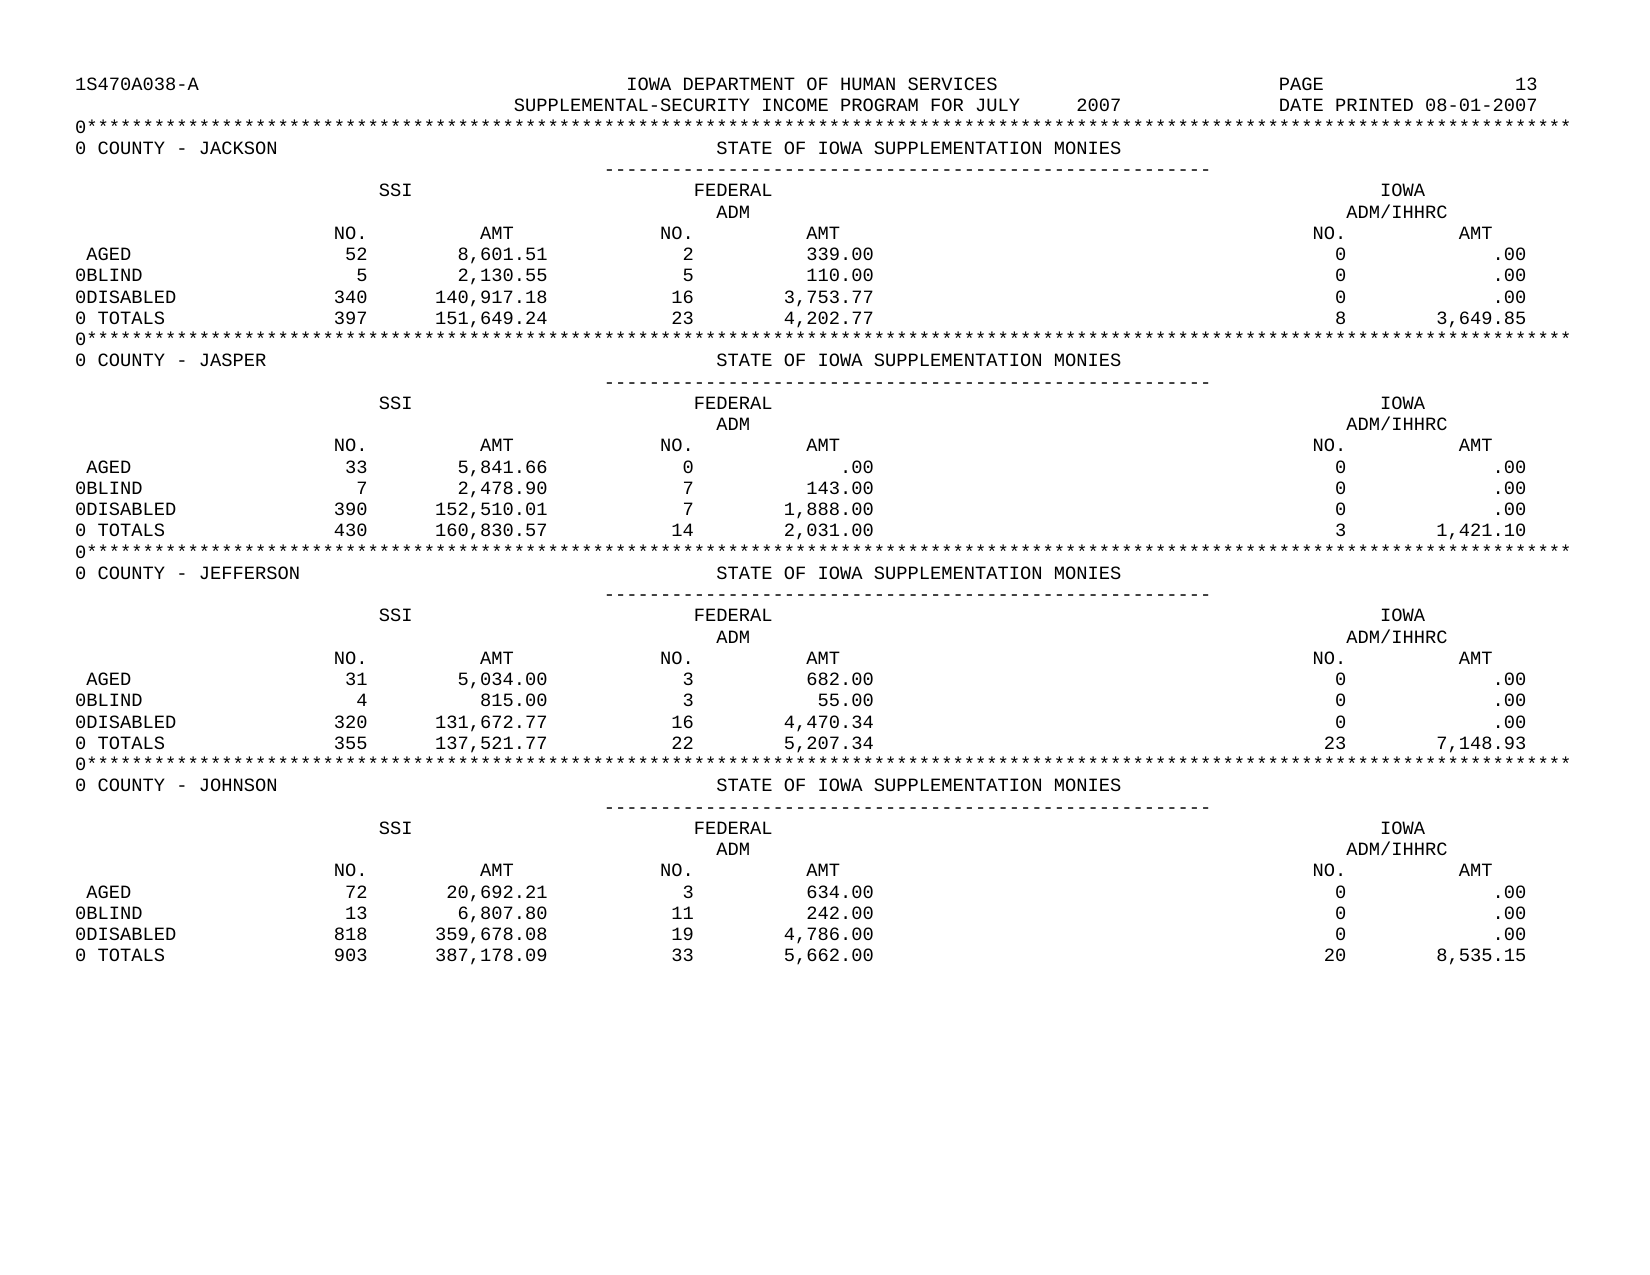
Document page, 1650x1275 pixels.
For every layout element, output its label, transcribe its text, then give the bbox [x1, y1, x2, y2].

text NO. AMT NO. AMT NO. AMT [75, 224, 1575, 245]
text 0************************************************************************************************************************************ [75, 117, 1575, 139]
text SSI FEDERAL IOWA [75, 606, 1575, 627]
text 1S470A038-A IOWA DEPARTMENT OF HUMAN SERVICES PAGE 13 [75, 75, 1575, 96]
text 0 COUNTY - JEFFERSON STATE OF IOWA SUPPLEMENTATION MONIES [75, 564, 1575, 585]
text SSI FEDERAL IOWA [75, 819, 1575, 840]
text 0DISABLED 390 152,510.01 7 1,888.00 0 .00 [75, 500, 1575, 521]
text NO. AMT NO. AMT NO. AMT [75, 649, 1575, 670]
text 0 TOTALS 355 137,521.77 22 5,207.34 23 7,148.93 [75, 734, 1575, 755]
text AGED 33 5,841.66 0 .00 0 .00 [75, 457, 1575, 479]
text 0DISABLED 320 131,672.77 16 4,470.34 0 .00 [75, 712, 1575, 734]
text 0BLIND 7 2,478.90 7 143.00 0 .00 [75, 479, 1575, 500]
text 0 TOTALS 397 151,649.24 23 4,202.77 8 3,649.85 [75, 309, 1575, 330]
text 0DISABLED 340 140,917.18 16 3,753.77 0 .00 [75, 287, 1575, 309]
text 0 TOTALS 430 160,830.57 14 2,031.00 3 1,421.10 [75, 521, 1575, 542]
text 0 COUNTY - JACKSON STATE OF IOWA SUPPLEMENTATION MONIES [75, 139, 1575, 160]
text NO. AMT NO. AMT NO. AMT [75, 436, 1575, 457]
text SSI FEDERAL IOWA [75, 394, 1575, 415]
text ADM ADM/IHHRC [75, 840, 1575, 861]
text 0DISABLED 818 359,678.08 19 4,786.00 0 .00 [75, 925, 1575, 946]
text ------------------------------------------------------ [75, 160, 1575, 181]
text 0BLIND 5 2,130.55 5 110.00 0 .00 [75, 266, 1575, 287]
text ADM ADM/IHHRC [75, 627, 1575, 649]
text 0************************************************************************************************************************************ [75, 330, 1575, 351]
text ------------------------------------------------------ [75, 372, 1575, 394]
text ADM ADM/IHHRC [75, 415, 1575, 436]
text NO. AMT NO. AMT NO. AMT [75, 861, 1575, 882]
text 0 COUNTY - JASPER STATE OF IOWA SUPPLEMENTATION MONIES [75, 351, 1575, 372]
text AGED 31 5,034.00 3 682.00 0 .00 [75, 670, 1575, 691]
text AGED 52 8,601.51 2 339.00 0 .00 [75, 245, 1575, 266]
text ADM ADM/IHHRC [75, 202, 1575, 224]
text SSI FEDERAL IOWA [75, 181, 1575, 202]
text ------------------------------------------------------ [75, 585, 1575, 606]
text SUPPLEMENTAL-SECURITY INCOME PROGRAM FOR JULY 2007 DATE PRINTED 08-01-2007 [75, 96, 1575, 117]
text 0 COUNTY - JOHNSON STATE OF IOWA SUPPLEMENTATION MONIES [75, 776, 1575, 797]
text AGED 72 20,692.21 3 634.00 0 .00 [75, 882, 1575, 904]
text 0************************************************************************************************************************************ [75, 755, 1575, 776]
text 0************************************************************************************************************************************ [75, 542, 1575, 564]
text 0BLIND 4 815.00 3 55.00 0 .00 [75, 691, 1575, 712]
text 0 TOTALS 903 387,178.09 33 5,662.00 20 8,535.15 [75, 946, 1575, 967]
text 0BLIND 13 6,807.80 11 242.00 0 .00 [75, 904, 1575, 925]
text ------------------------------------------------------ [75, 797, 1575, 819]
